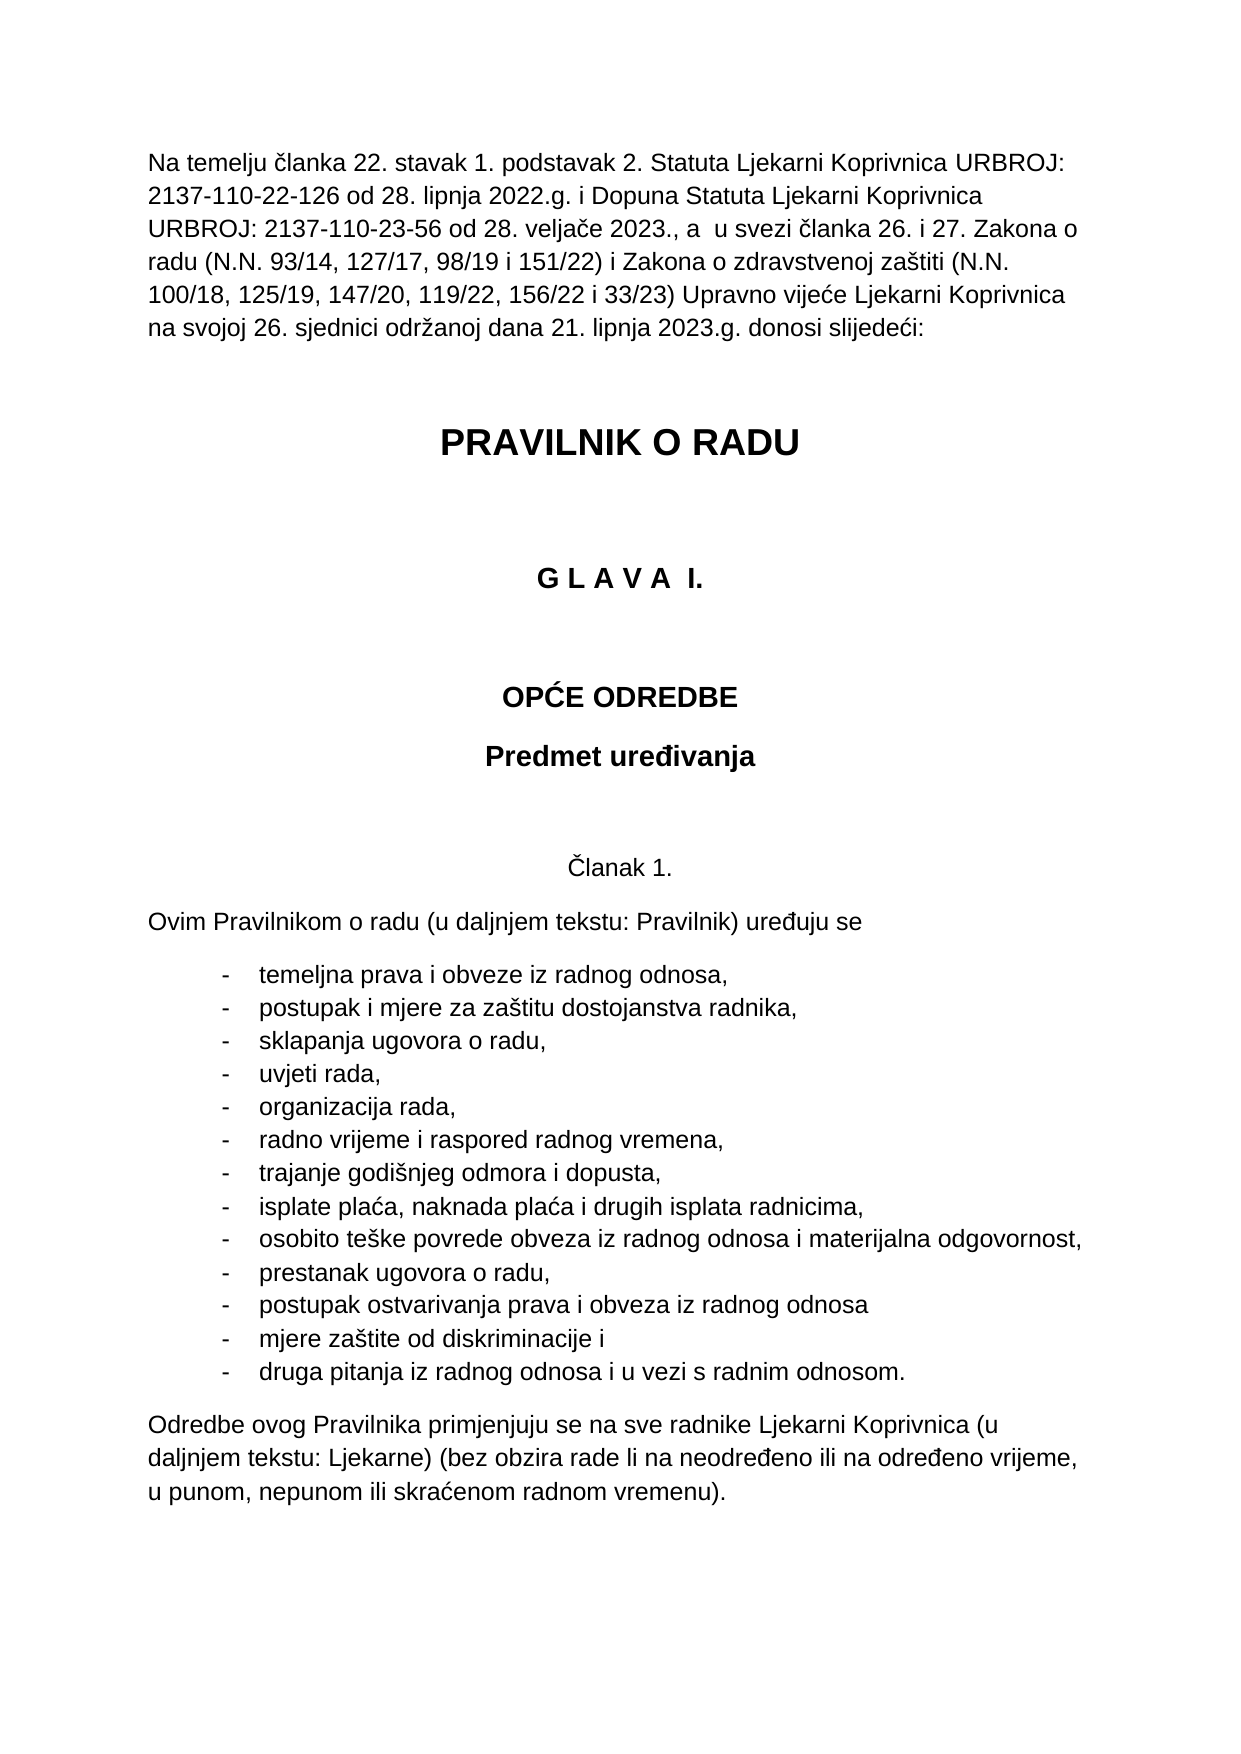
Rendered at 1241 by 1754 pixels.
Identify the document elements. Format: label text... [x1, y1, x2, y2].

list mjere zaštite od diskriminacije i [221, 1323, 1093, 1352]
list prestanak ugovora o radu, [221, 1257, 1093, 1286]
list uvjeti rada, [221, 1059, 1093, 1088]
list organizacija rada, [221, 1092, 1093, 1121]
list sklapanja ugovora o radu, [221, 1026, 1093, 1055]
list druga pitanja iz radnog odnosa i u vezi s radnim odnosom. [221, 1357, 1093, 1385]
list osobito teške povrede obveza iz radnog odnosa i materijalna odgovornost, [221, 1224, 1093, 1253]
list temeljna prava i obveze iz radnog odnosa, [221, 960, 1093, 989]
list trajanje godišnjeg odmora i dopusta, [221, 1158, 1093, 1187]
text OPĆE ODREDBE [148, 680, 1093, 713]
text Ovim Pravilnikom o radu (u daljnjem tekstu: Pravilnik) uređuju se [148, 906, 1093, 935]
list isplate plaća, naknada plaća i drugih isplata radnicima, [221, 1191, 1093, 1220]
list radno vrijeme i raspored radnog vremena, [221, 1125, 1093, 1154]
text Članak 1. [148, 853, 1093, 881]
text G L A V A I. [148, 561, 1093, 595]
list postupak ostvarivanja prava i obveza iz radnog odnosa [221, 1291, 1093, 1319]
text PRAVILNIK O RADU [148, 420, 1093, 463]
list postupak i mjere za zaštitu dostojanstva radnika, [221, 993, 1093, 1022]
text Odredbe ovog Pravilnika primjenjuju se na sve radnike Ljekarni Koprivnica (u daljnjem tekstu: Ljekarne) (bez obzira rade li na neodređeno ili na određeno vrijeme, u punom, nepunom ili skraćenom radnom vremenu). [148, 1410, 1093, 1505]
text Predmet uređivanja [148, 739, 1093, 773]
text Na temelju članka 22. stavak 1. podstavak 2. Statuta Ljekarni Koprivnica URBROJ: 2137-110-22-126 od 28. lipnja 2022.g. i Dopuna Statuta Ljekarni Koprivnica URBROJ: 2137-110-23-56 od 28. veljače 2023., a u svezi članka 26. i 27. Zakona o radu (N.N. 93/14, 127/17, 98/19 i 151/22) i Zakona o zdravstvenoj zaštiti (N.N. 100/18, 125/19, 147/20, 119/22, 156/22 i 33/23) Upravno vijeće Ljekarni Koprivnica na svojoj 26. sjednici održanoj dana 21. lipnja 2023.g. donosi slijedeći: [148, 148, 1093, 341]
